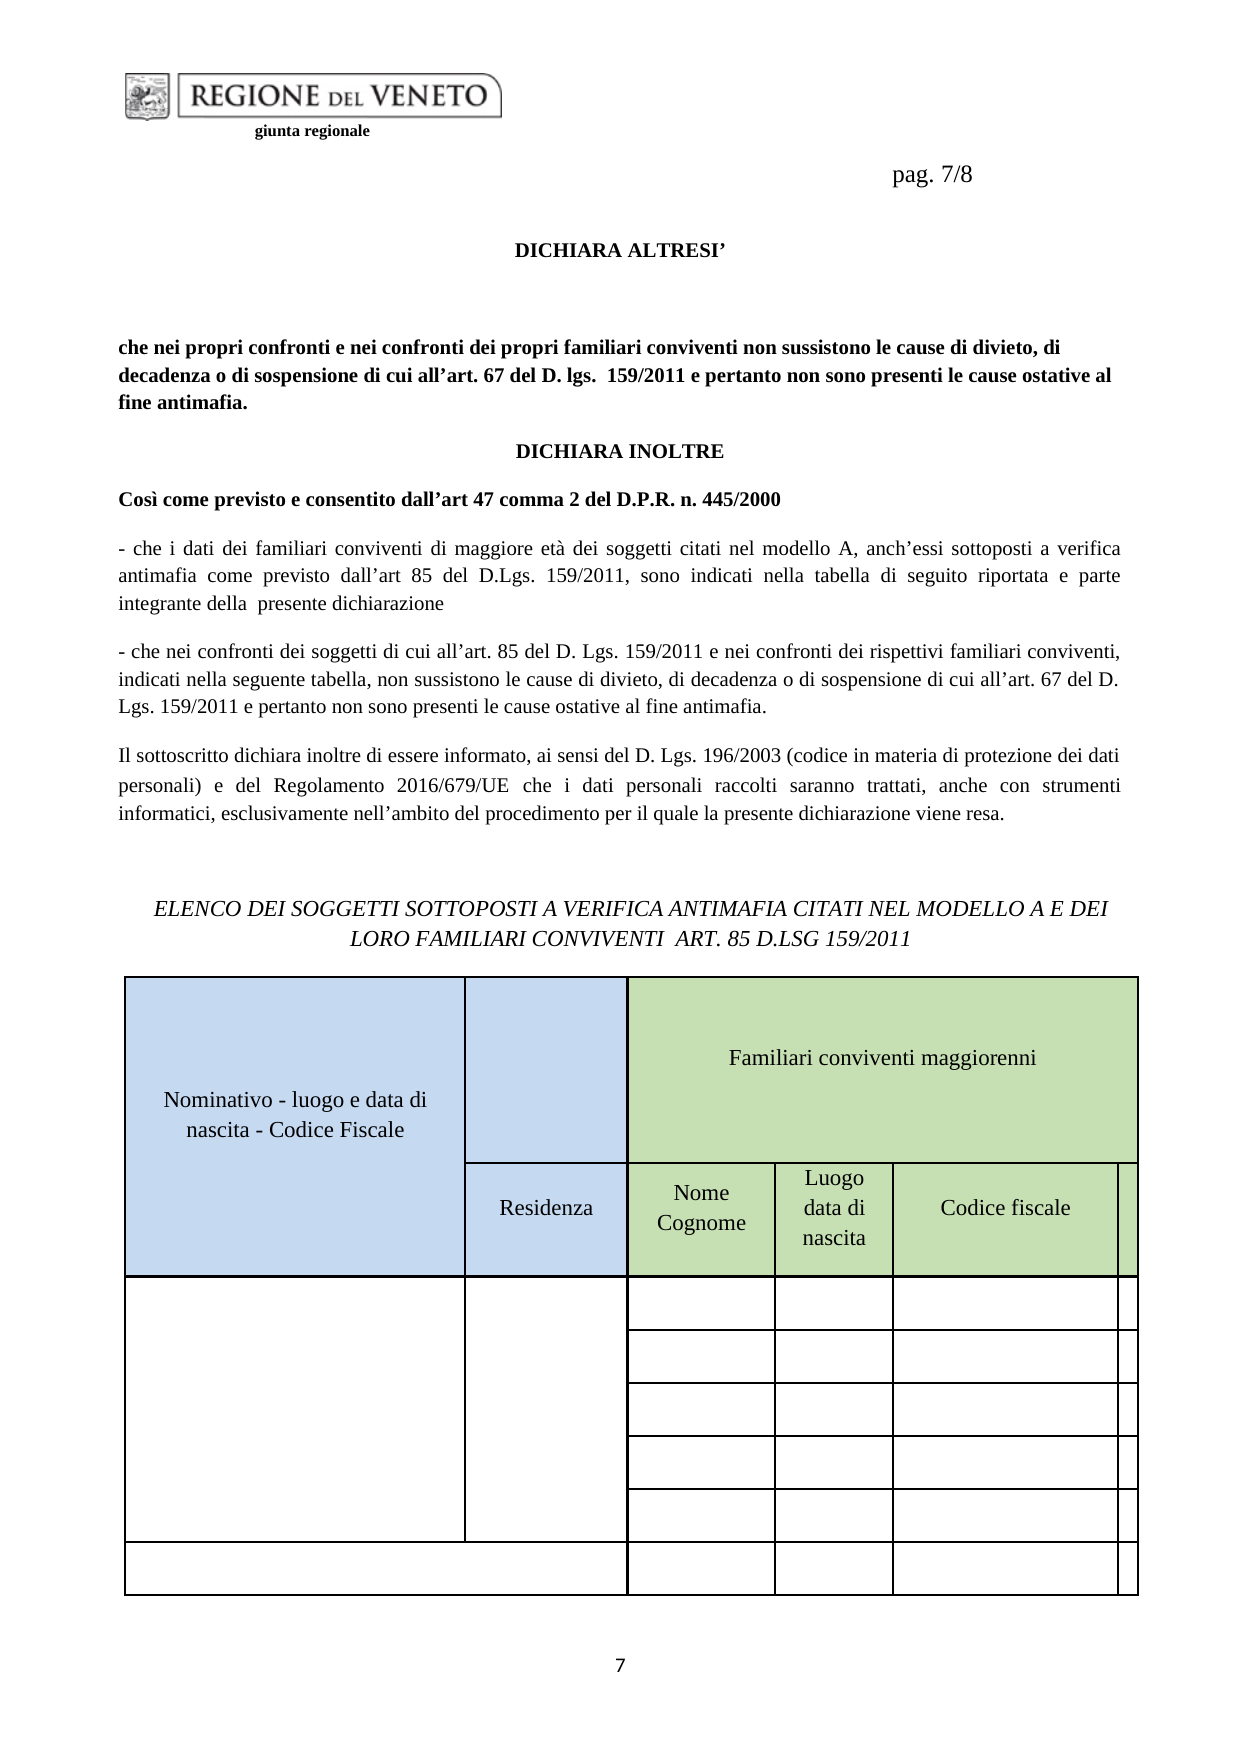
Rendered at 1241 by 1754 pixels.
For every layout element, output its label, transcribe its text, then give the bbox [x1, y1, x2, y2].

table_cell [1119, 1164, 1137, 1275]
text Il sottoscritto dichiara inoltre di essere informato, ai sensi del D. Lgs. 196/2003 (codice in materia di protezione dei dati personali) e del Regolamento 2016/679/UE che i dati personali raccolti saranno trattati, anche con strumenti informatici, esclusivamente nell’ambito del procedimento per il quale la presente dichiarazione viene resa. [118, 743, 1122, 824]
table_cell [629, 1278, 774, 1328]
table_cell Residenza [466, 1164, 626, 1275]
table_cell [1119, 1437, 1137, 1488]
table_cell [629, 1543, 774, 1594]
table_cell [466, 978, 626, 1162]
table_cell [126, 1543, 465, 1594]
table_cell Nome Cognome [629, 1164, 774, 1275]
text DICHIARA ALTRESI’ [118, 238, 1122, 262]
table_cell [776, 1437, 892, 1488]
table_cell [776, 1278, 892, 1328]
table_cell Codice fiscale [894, 1164, 1117, 1275]
table_cell [894, 1490, 1117, 1541]
table_cell [776, 1384, 892, 1435]
table_cell [629, 1331, 774, 1382]
table_cell Luogo data di nascita [776, 1164, 892, 1275]
text DICHIARA INOLTRE [118, 438, 1122, 463]
text - che i dati dei familiari conviventi di maggiore età dei soggetti citati nel modello A, anch’essi sottoposti a verifica antimafia come previsto dall’art 85 del D.Lgs. 159/2011, sono indicati nella tabella di seguito riportata e parte integrante della presente dichiarazione [118, 535, 1122, 615]
table_cell [466, 1278, 626, 1541]
table_cell [776, 1543, 892, 1594]
table_cell [894, 1331, 1117, 1382]
table_cell [776, 1331, 892, 1382]
table_cell [126, 1278, 464, 1541]
table_cell [894, 1437, 1117, 1488]
table_cell [1119, 1384, 1137, 1435]
table_cell [1119, 1490, 1137, 1541]
table_cell [776, 1490, 892, 1541]
table_cell [629, 1490, 774, 1541]
table_header ELENCO DEI SOGGETTI SOTTOPOSTI A VERIFICA ANTIMAFIA CITATI NEL MODELLO A E DEI LORO FAMILIARI CONVIVENTI ART. 85 D.LSG 159/2011 [125, 895, 1138, 976]
table_cell [465, 1543, 626, 1594]
table_cell [894, 1543, 1117, 1594]
table_cell [629, 1437, 774, 1488]
table_cell [629, 1384, 774, 1435]
table_cell [1119, 1543, 1137, 1594]
table_cell Familiari conviventi maggiorenni [629, 978, 1137, 1162]
table_cell [894, 1278, 1117, 1328]
text che nei propri confronti e nei confronti dei propri familiari conviventi non sussistono le cause di divieto, di decadenza o di sospensione di cui all’art. 67 del D. lgs. 159/2011 e pertanto non sono presenti le cause ostative al fine antimafia. [118, 335, 1122, 414]
table_cell [894, 1384, 1117, 1435]
text Così come previsto e consentito dall’art 47 comma 2 del D.P.R. n. 445/2000 [118, 487, 1122, 511]
table_cell [1119, 1278, 1137, 1328]
table_cell Nominativo - luogo e data di nascita - Codice Fiscale [126, 978, 464, 1275]
text - che nei confronti dei soggetti di cui all’art. 85 del D. Lgs. 159/2011 e nei confronti dei rispettivi familiari conviventi, indicati nella seguente tabella, non sussistono le cause di divieto, di decadenza o di sospensione di cui all’art. 67 del D. Lgs. 159/2011 e pertanto non sono presenti le cause ostative al fine antimafia. [118, 639, 1122, 718]
picture [125, 73, 502, 121]
table_cell [1119, 1331, 1137, 1382]
